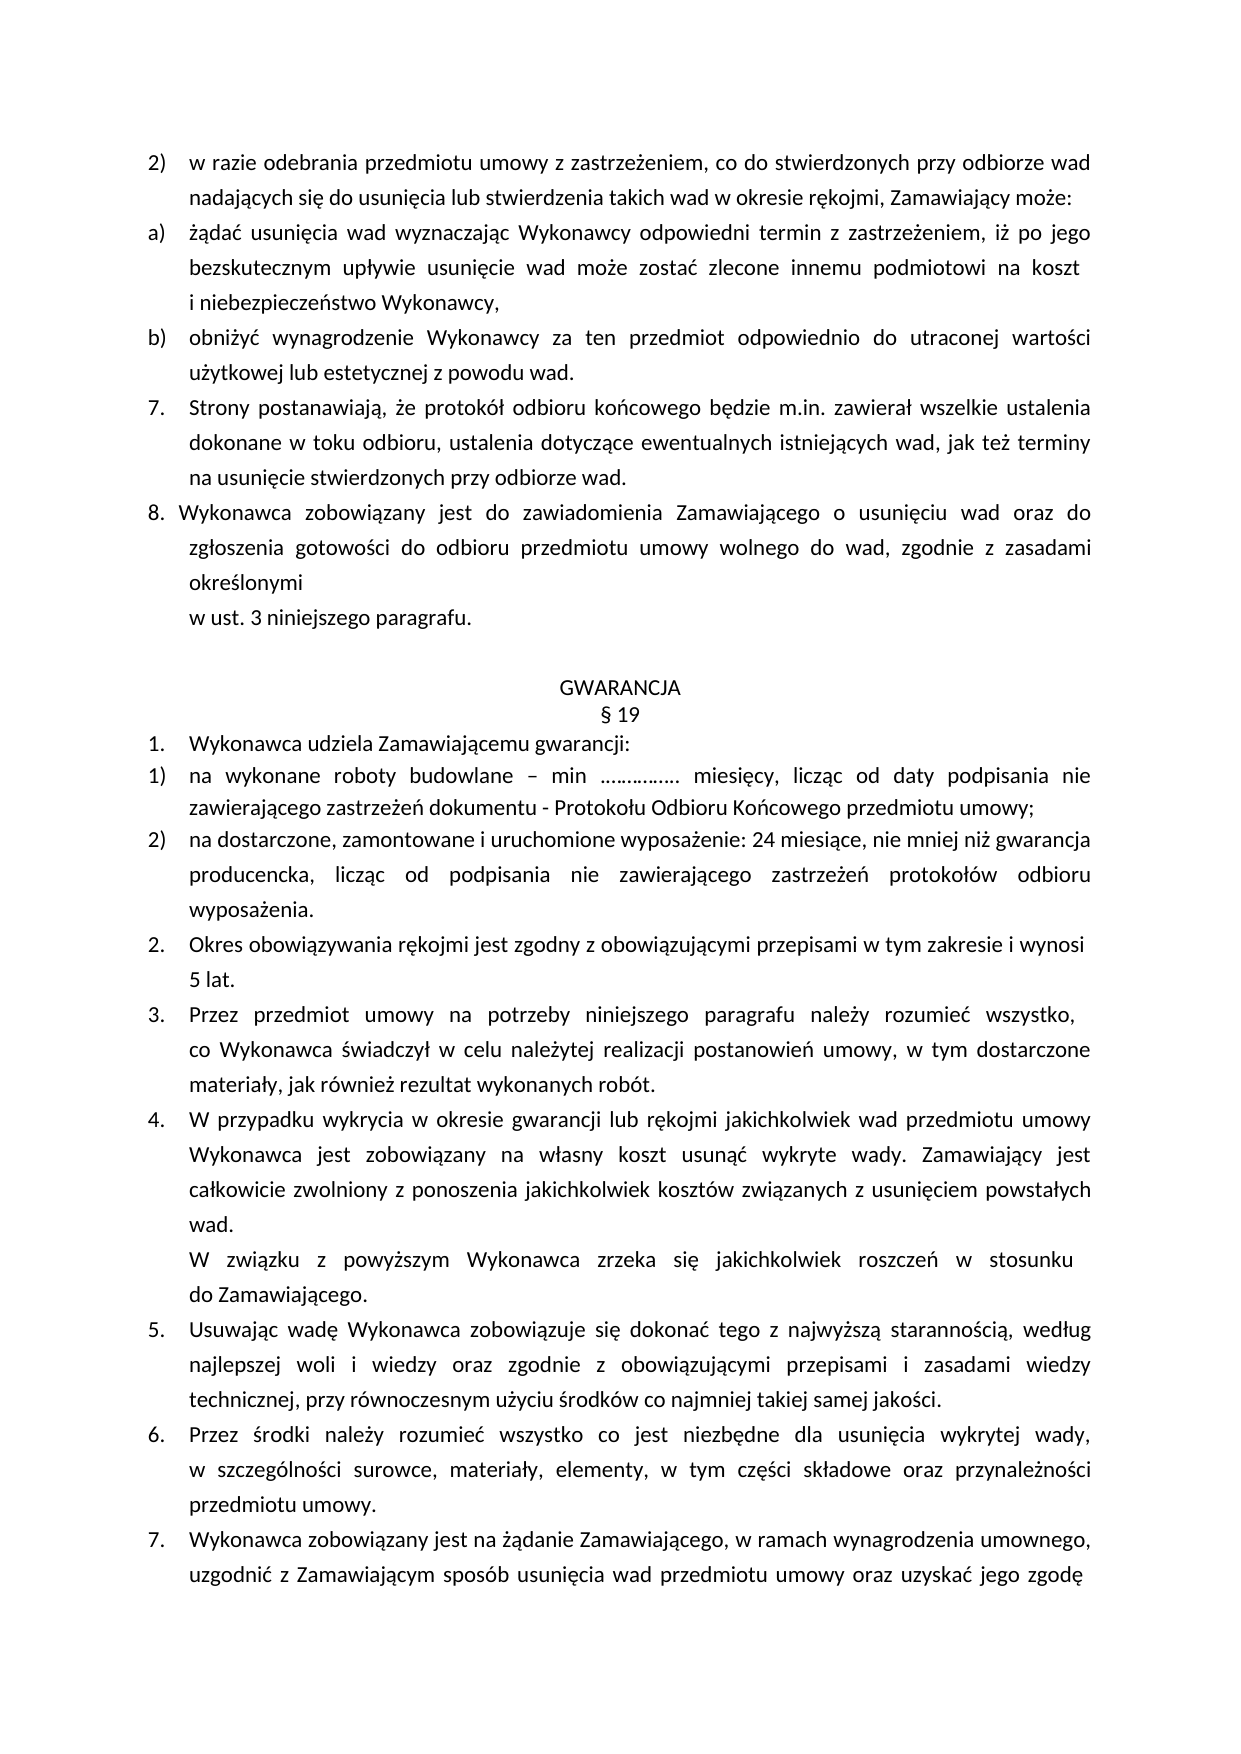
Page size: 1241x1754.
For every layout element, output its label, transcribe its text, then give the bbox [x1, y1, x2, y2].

text 5. Usuwając wadę Wykonawca zobowiązuje się dokonać tego z najwyższą starannością, według najlepszej woli i wiedzy oraz zgodnie z obowiązującymi przepisami i zasadami wiedzy technicznej, przy równoczesnym użyciu środków co najmniej takiej samej jakości. [148, 1315, 1093, 1413]
text 3. Przez przedmiot umowy na potrzeby niniejszego paragrafu należy rozumieć wszystko, co Wykonawca świadczył w celu należytej realizacji postanowień umowy, w tym dostarczone materiały, jak również rezultat wykonanych robót. [148, 1000, 1093, 1098]
text 6. Przez środki należy rozumieć wszystko co jest niezbędne dla usunięcia wykrytej wady, w szczególności surowce, materiały, elementy, w tym części składowe oraz przynależności przedmiotu umowy. [148, 1420, 1093, 1518]
text 2) na dostarczone, zamontowane i uruchomione wyposażenie: 24 miesiące, nie mniej niż gwarancja producencka, licząc od podpisania nie zawierającego zastrzeżeń protokołów odbioru wyposażenia. [148, 825, 1093, 923]
text 2) w razie odebrania przedmiotu umowy z zastrzeżeniem, co do stwierdzonych przy odbiorze wad nadających się do usunięcia lub stwierdzenia takich wad w okresie rękojmi, Zamawiający może: [148, 148, 1093, 211]
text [148, 1525, 1093, 1588]
text b) obniżyć wynagrodzenie Wykonawcy za ten przedmiot odpowiednio do utraconej wartości użytkowej lub estetycznej z powodu wad. [148, 323, 1093, 386]
text 1) na wykonane roboty budowlane – min .………….. miesięcy, licząc od daty podpisania nie zawierającego zastrzeżeń dokumentu - Protokołu Odbioru Końcowego przedmiotu umowy; [148, 761, 1093, 821]
text 1. Wykonawca udziela Zamawiającemu gwarancji: [148, 729, 1093, 757]
text § 19 [148, 701, 1093, 729]
text 8. Wykonawca zobowiązany jest do zawiadomienia Zamawiającego o usunięciu wad oraz do zgłoszenia gotowości do odbioru przedmiotu umowy wolnego do wad, zgodnie z zasadami określonymi w ust. 3 niniejszego paragrafu. [148, 498, 1093, 631]
text GWARANCJA [148, 673, 1093, 701]
text 7. Strony postanawiają, że protokół odbioru końcowego będzie m.in. zawierał wszelkie ustalenia dokonane w toku odbioru, ustalenia dotyczące ewentualnych istniejących wad, jak też terminy na usunięcie stwierdzonych przy odbiorze wad. [148, 393, 1093, 491]
text 2. Okres obowiązywania rękojmi jest zgodny z obowiązującymi przepisami w tym zakresie i wynosi 5 lat. [148, 930, 1093, 993]
text a) żądać usunięcia wad wyznaczając Wykonawcy odpowiedni termin z zastrzeżeniem, iż po jego bezskutecznym upływie usunięcie wad może zostać zlecone innemu podmiotowi na koszt i niebezpieczeństwo Wykonawcy, [148, 218, 1093, 316]
text 4. W przypadku wykrycia w okresie gwarancji lub rękojmi jakichkolwiek wad przedmiotu umowy Wykonawca jest zobowiązany na własny koszt usunąć wykryte wady. Zamawiający jest całkowicie zwolniony z ponoszenia jakichkolwiek kosztów związanych z usunięciem powstałych wad. W związku z powyższym Wykonawca zrzeka się jakichkolwiek roszczeń w stosunku do Zamawiającego. [148, 1105, 1093, 1308]
